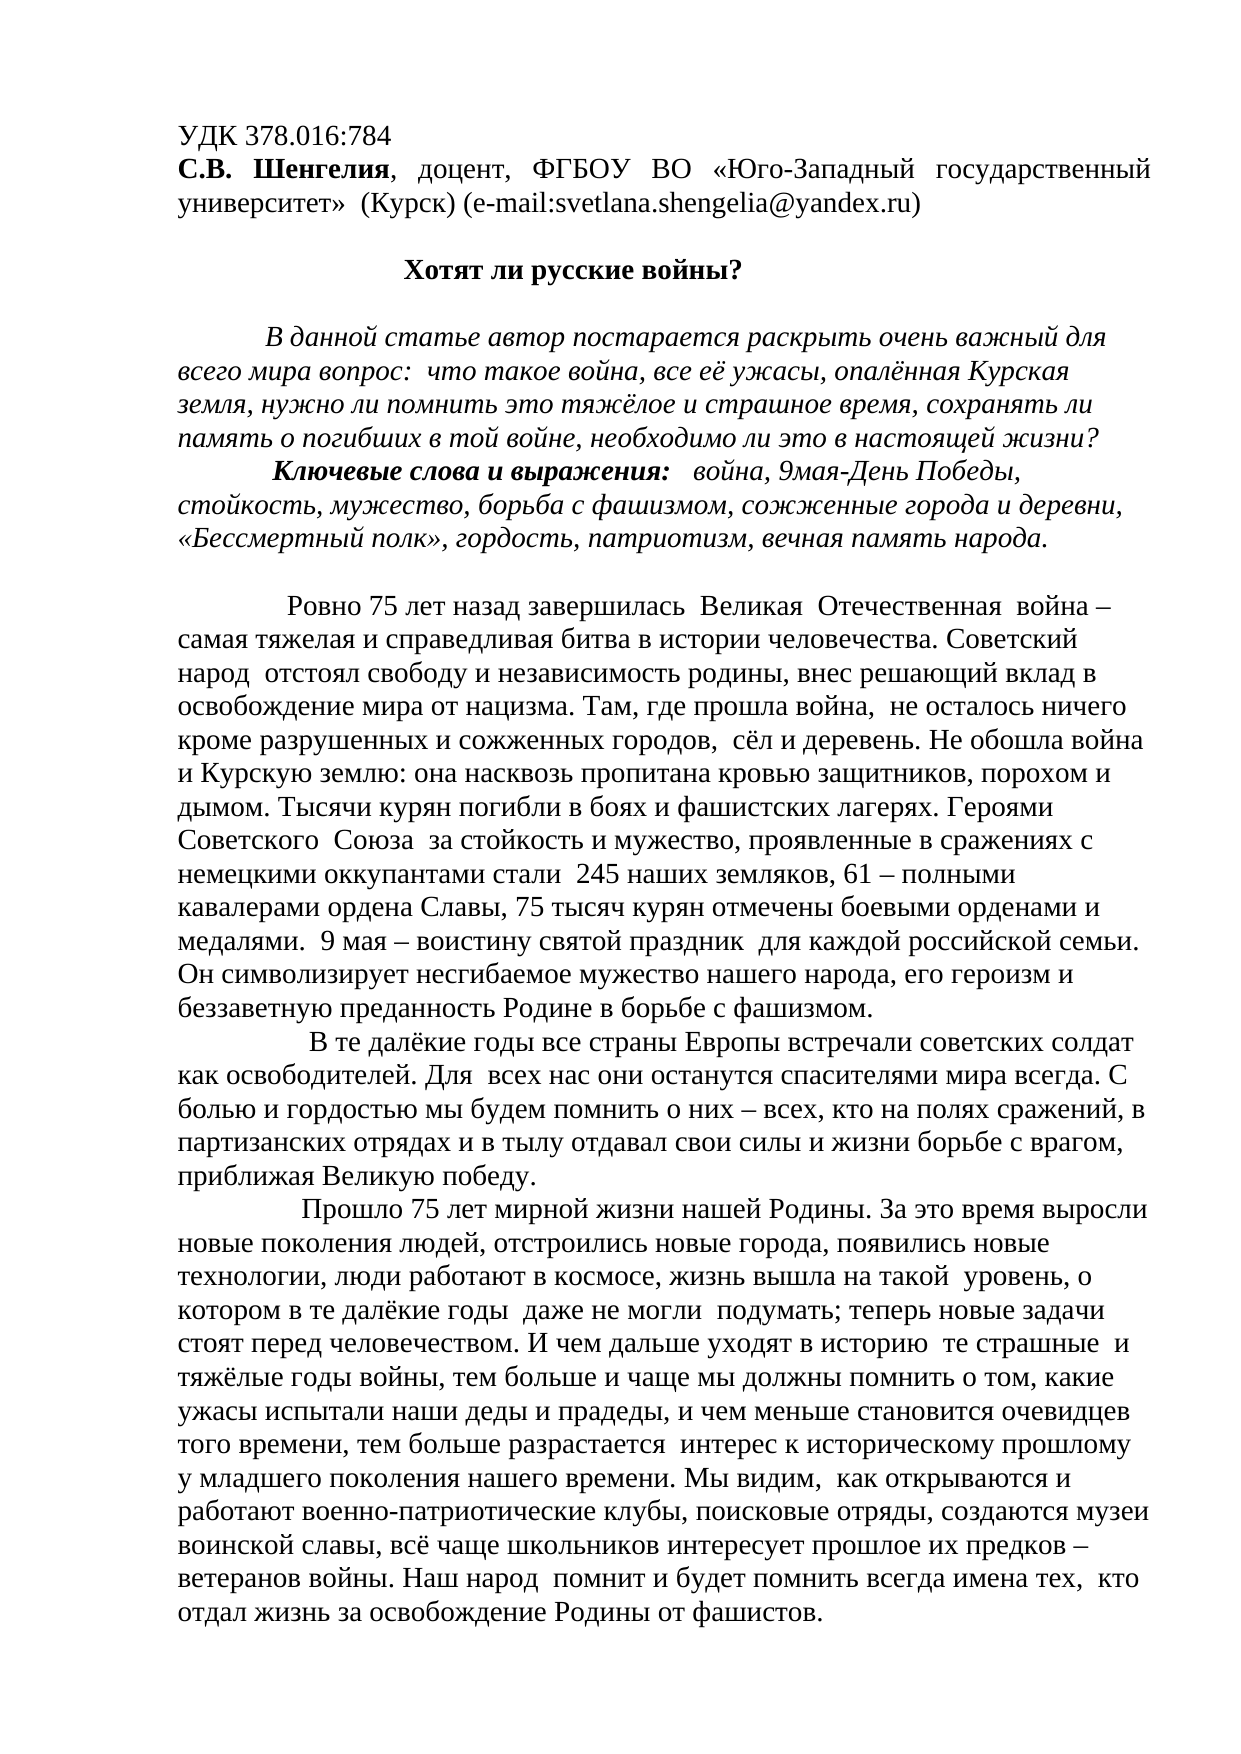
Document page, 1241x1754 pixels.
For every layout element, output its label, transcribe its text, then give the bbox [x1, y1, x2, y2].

text Прошло 75 лет мирной жизни нашей Родины. За это время выросли новые поколения людей, отстроились новые города, появились новые технологии, люди работают в космосе, жизнь вышла на такой уровень, о котором в те далёкие годы даже не могли подумать; теперь новые задачи стоят перед человечеством. И чем дальше уходят в историю те страшные и тяжёлые годы войны, тем больше и чаще мы должны помнить о том, какие ужасы испытали наши деды и прадеды, и чем меньше становится очевидцев того времени, тем больше разрастается интерес к историческому прошлому у младшего поколения нашего времени. Мы видим, как открываются и работают военно-патриотические клубы, поисковые отряды, создаются музеи воинской славы, всё чаще школьников интересует прошлое их предков – ветеранов войны. Наш народ помнит и будет помнить всегда имена тех, кто отдал жизнь за освобождение Родины от фашистов. [177, 1191, 1152, 1627]
text В данной статье автор постарается раскрыть очень важный для всего мира вопрос: что такое война, все её ужасы, опалённая Курская земля, нужно ли помнить это тяжёлое и страшное время, сохранять ли память о погибших в той войне, необходимо ли это в настоящей жизни? [177, 319, 1152, 453]
text УДК 378.016:784 [177, 118, 1152, 152]
text С.В. Шенгелия, доцент, ФГБОУ ВО «Юго-Западный государственный университет» (Курск) (e-mail:svetlana.shengelia@yandex.ru) [177, 152, 1152, 219]
text Ровно 75 лет назад завершилась Великая Отечественная война – самая тяжелая и справедливая битва в истории человечества. Советский народ отстоял свободу и независимость родины, внес решающий вклад в освобождение мира от нацизма. Там, где прошла война, не осталось ничего кроме разрушенных и сожженных городов, сёл и деревень. Не обошла война и Курскую землю: она насквозь пропитана кровью защитников, порохом и дымом. Тысячи курян погибли в боях и фашистских лагерях. Героями Советского Союза за стойкость и мужество, проявленные в сражениях с немецкими оккупантами стали 245 наших земляков, 61 – полными кавалерами ордена Славы, 75 тысяч курян отмечены боевыми орденами и медалями. 9 мая – воистину святой праздник для каждой российской семьи. Он символизирует несгибаемое мужество нашего народа, его героизм и беззаветную преданность Родине в борьбе с фашизмом. [177, 588, 1152, 1024]
text Хотят ли русские войны? [177, 252, 1152, 286]
text Ключевые слова и выражения: война, 9мая-День Победы, стойкость, мужество, борьба с фашизмом, сожженные города и деревни, «Бессмертный полк», гордость, патриотизм, вечная память народа. [177, 453, 1152, 554]
text В те далёкие годы все страны Европы встречали советских солдат как освободителей. Для всех нас они останутся спасителями мира всегда. С болью и гордостью мы будем помнить о них – всех, кто на полях сражений, в партизанских отрядах и в тылу отдавал свои силы и жизни борьбе с врагом, приближая Великую победу. [177, 1024, 1152, 1191]
